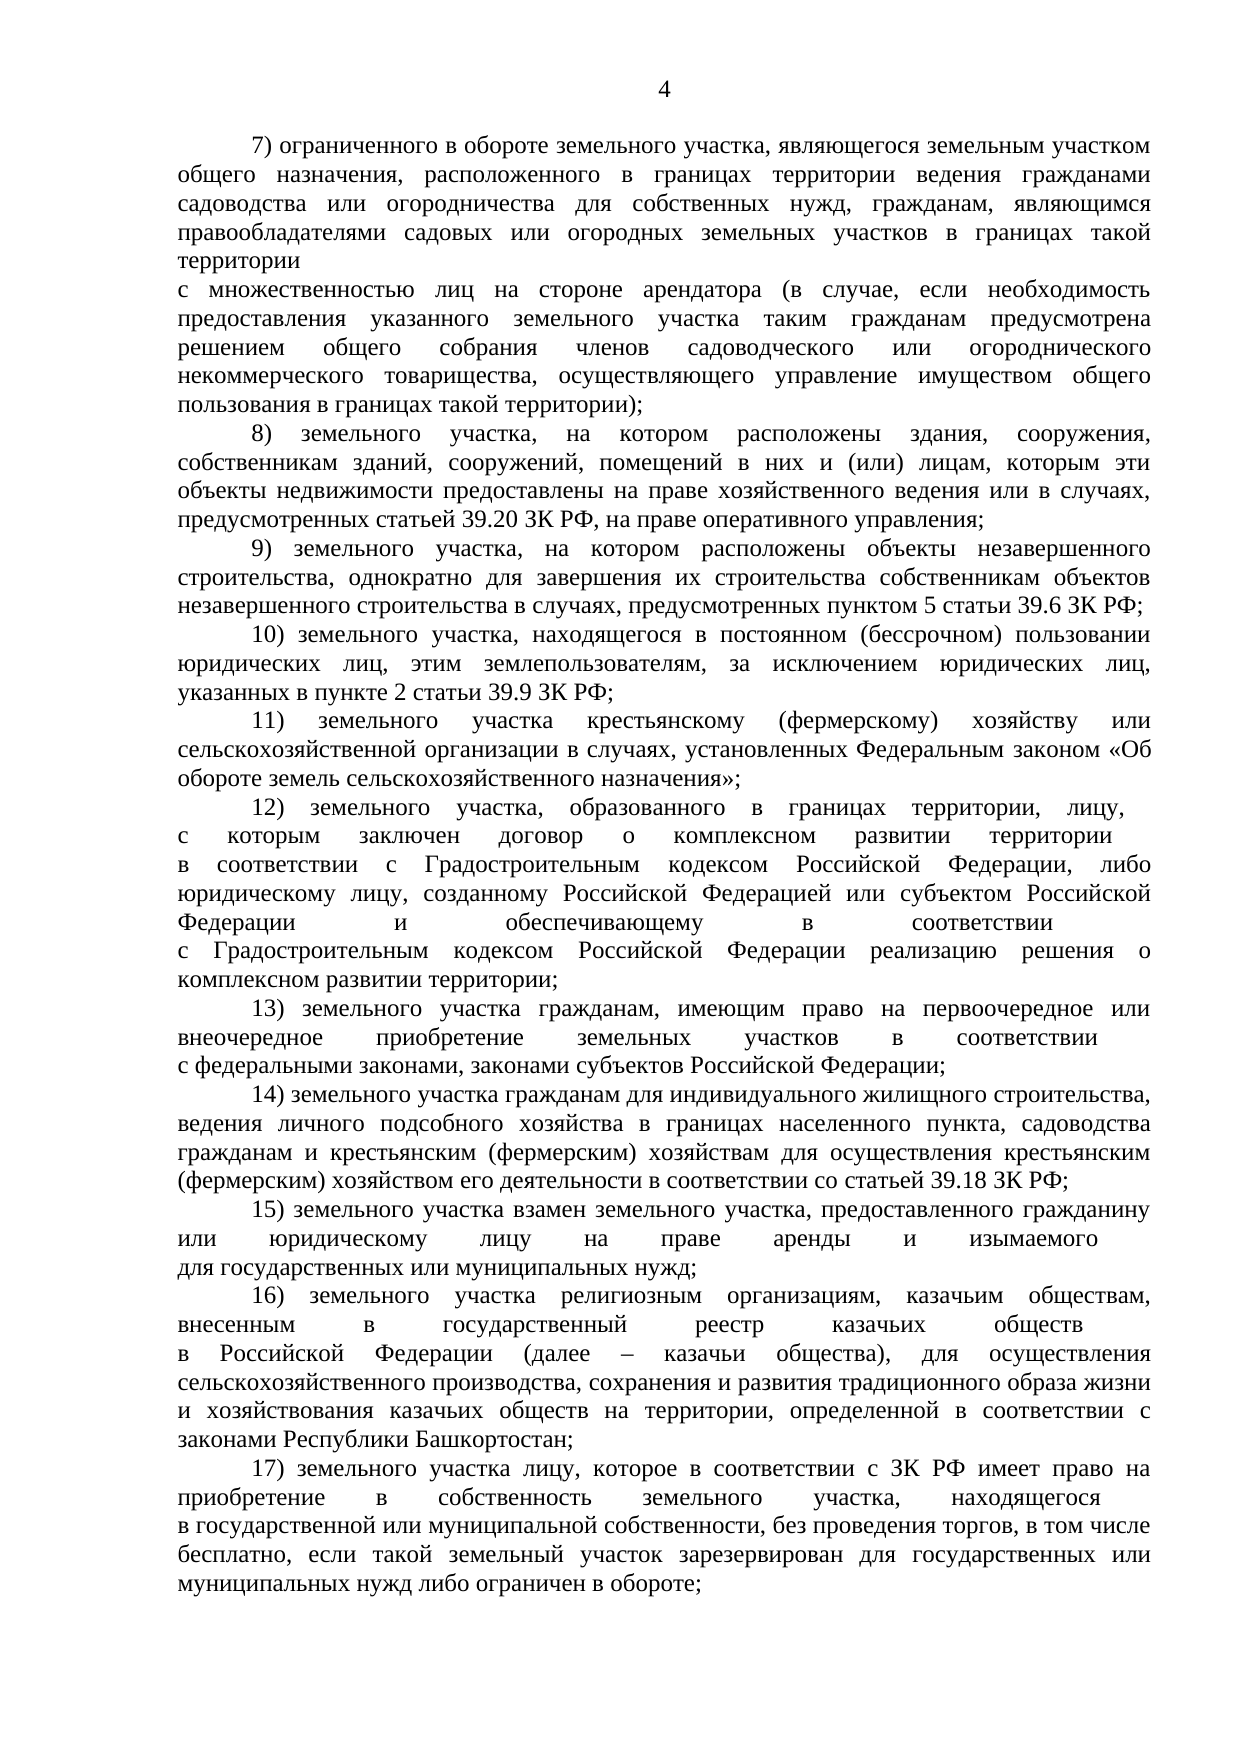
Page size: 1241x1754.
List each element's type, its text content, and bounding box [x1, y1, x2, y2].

text 12) земельного участка, образованного в границах территории, лицу, с которым заключен договор о комплексном развитии территории в соответствии с Градостроительным кодексом Российской Федерации, либо юридическому лицу, созданному Российской Федерацией или субъектом Российской Федерации и обеспечивающему в соответствии с Градостроительным кодексом Российской Федерации реализацию решения о комплексном развитии территории; [177, 792, 1152, 993]
text 8) земельного участка, на котором расположены здания, сооружения, собственникам зданий, сооружений, помещений в них и (или) лицам, которым эти объекты недвижимости предоставлены на праве хозяйственного ведения или в случаях, предусмотренных статьей 39.20 ЗК РФ, на праве оперативного управления; [177, 418, 1152, 533]
text 7) ограниченного в обороте земельного участка, являющегося земельным участком общего назначения, расположенного в границах территории ведения гражданами садоводства или огородничества для собственных нужд, гражданам, являющимся правообладателями садовых или огородных земельных участков в границах такой территории с множественностью лиц на стороне арендатора (в случае, если необходимость предоставления указанного земельного участка таким гражданам предусмотрена решением общего собрания членов садоводческого или огороднического некоммерческого товарищества, осуществляющего управление имуществом общего пользования в границах такой территории); [177, 131, 1152, 418]
text 16) земельного участка религиозным организациям, казачьим обществам, внесенным в государственный реестр казачьих обществ в Российской Федерации (далее ‒ казачьи общества), для осуществления сельскохозяйственного производства, сохранения и развития традиционного образа жизни и хозяйствования казачьих обществ на территории, определенной в соответствии с законами Республики Башкортостан; [177, 1281, 1152, 1453]
text 9) земельного участка, на котором расположены объекты незавершенного строительства, однократно для завершения их строительства собственникам объектов незавершенного строительства в случаях, предусмотренных пунктом 5 статьи 39.6 ЗК РФ; [177, 533, 1152, 619]
text 15) земельного участка взамен земельного участка, предоставленного гражданину или юридическому лицу на праве аренды и изымаемого для государственных или муниципальных нужд; [177, 1194, 1152, 1281]
text 14) земельного участка гражданам для индивидуального жилищного строительства, ведения личного подсобного хозяйства в границах населенного пункта, садоводства гражданам и крестьянским (фермерским) хозяйствам для осуществления крестьянским (фермерским) хозяйством его деятельности в соответствии со статьей 39.18 ЗК РФ; [177, 1079, 1152, 1194]
text 11) земельного участка крестьянскому (фермерскому) хозяйству или сельскохозяйственной организации в случаях, установленных Федеральным законом «Об обороте земель сельскохозяйственного назначения»; [177, 706, 1152, 792]
text 13) земельного участка гражданам, имеющим право на первоочередное или внеочередное приобретение земельных участков в соответствии с федеральными законами, законами субъектов Российской Федерации; [177, 993, 1152, 1079]
text 10) земельного участка, находящегося в постоянном (бессрочном) пользовании юридических лиц, этим землепользователям, за исключением юридических лиц, указанных в пункте 2 статьи 39.9 ЗК РФ; [177, 619, 1152, 706]
text 17) земельного участка лицу, которое в соответствии с ЗК РФ имеет право на приобретение в собственность земельного участка, находящегося в государственной или муниципальной собственности, без проведения торгов, в том числе бесплатно, если такой земельный участок зарезервирован для государственных или муниципальных нужд либо ограничен в обороте; [177, 1453, 1152, 1597]
